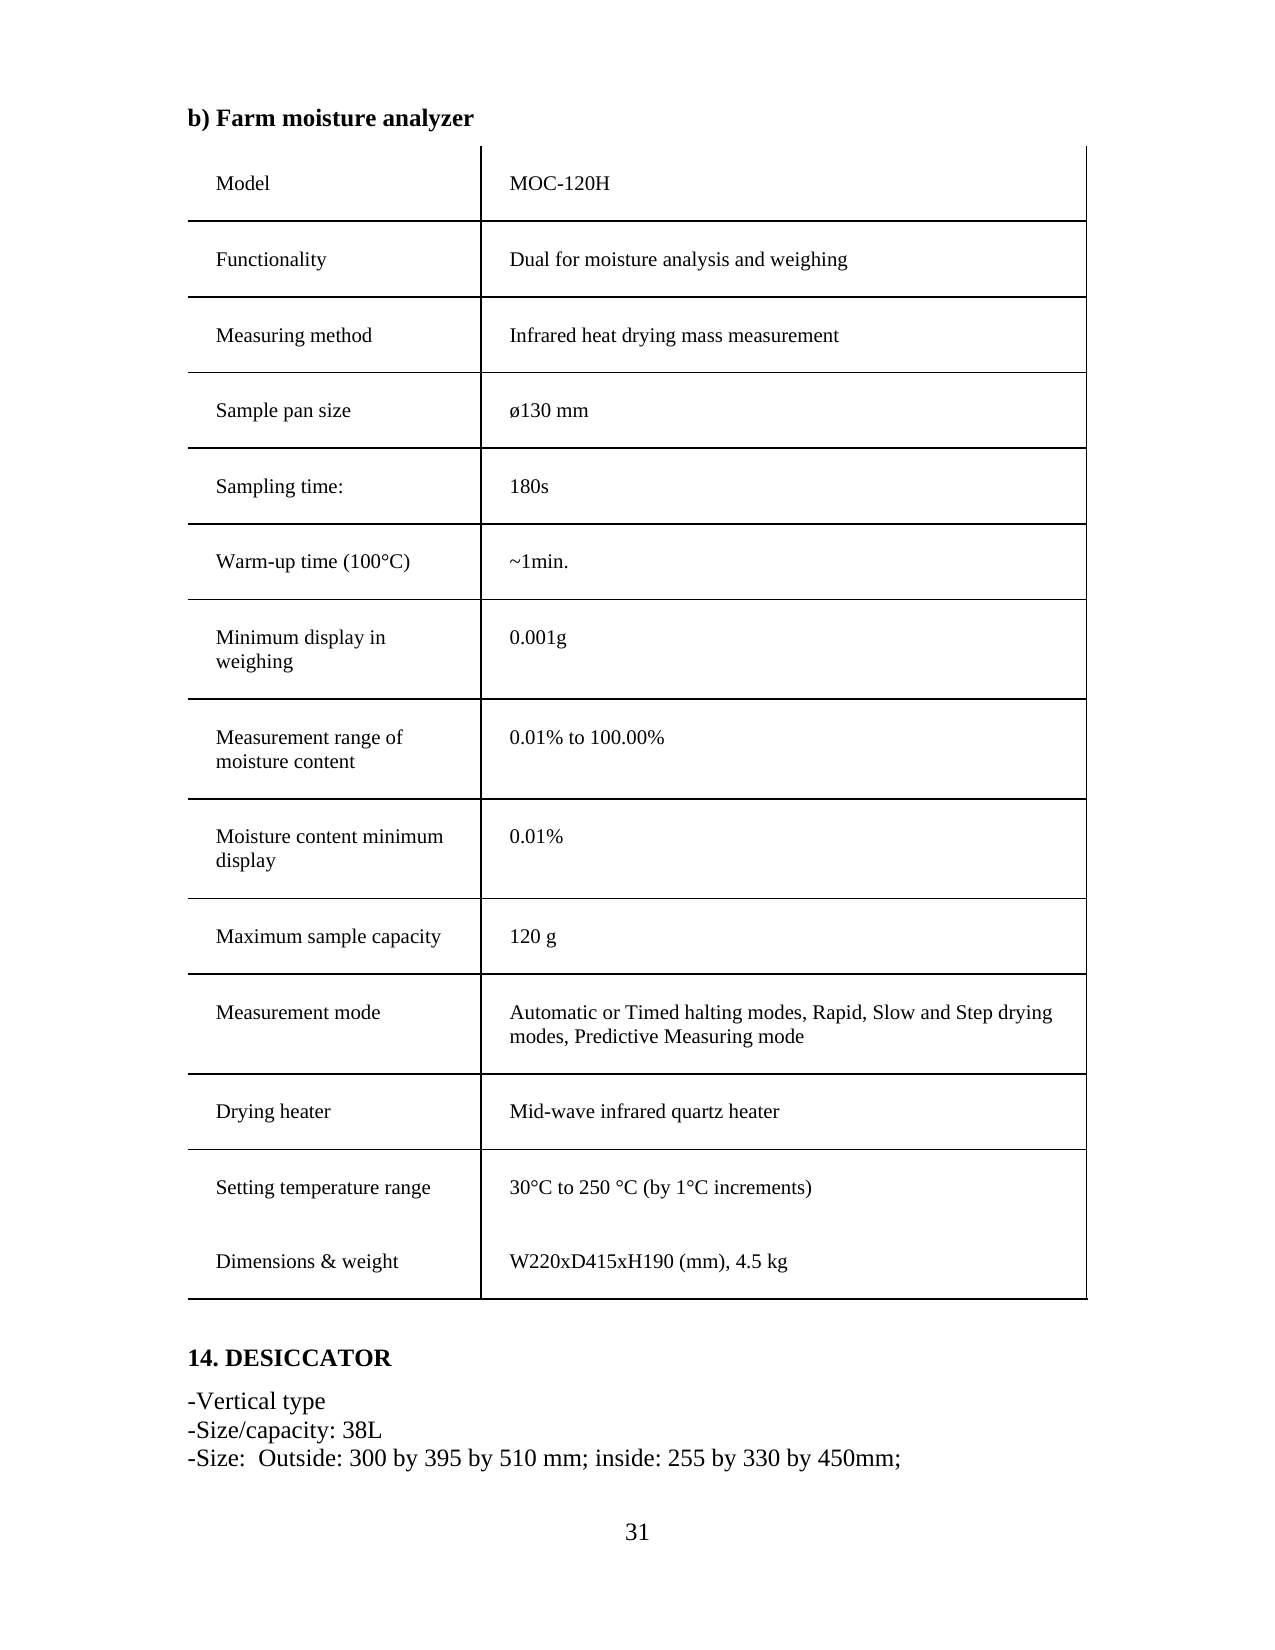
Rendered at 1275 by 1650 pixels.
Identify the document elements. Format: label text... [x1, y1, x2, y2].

text -Size/capacity: 38L [187, 1415, 1087, 1443]
table_cell Dimensions & weight [188, 1224, 480, 1298]
table_cell ~1min. [482, 525, 1086, 598]
table_cell Drying heater [188, 1075, 480, 1148]
table_cell Automatic or Timed halting modes, Rapid, Slow and Step drying modes, Predictive Measuring mode [482, 975, 1086, 1073]
text b) Farm moisture analyzer [187, 103, 1087, 132]
table_cell 180s [482, 449, 1086, 523]
table_cell Setting temperature range [188, 1150, 480, 1224]
table_cell Dual for moisture analysis and weighing [482, 222, 1086, 296]
table_cell Mid-wave infrared quartz heater [482, 1075, 1086, 1148]
table_cell ø130 mm [482, 373, 1086, 447]
table_header Model [188, 146, 480, 220]
text 14. DESICCATOR [187, 1343, 1087, 1372]
table_cell Measurement range of moisture content [188, 700, 480, 798]
table_cell Sample pan size [188, 373, 480, 447]
table_cell 0.01% to 100.00% [482, 700, 1086, 798]
text -Size: Outside: 300 by 395 by 510 mm; inside: 255 by 330 by 450mm; [187, 1443, 1087, 1472]
table_cell Measurement mode [188, 975, 480, 1073]
table_header MOC-120H [482, 146, 1086, 220]
text -Vertical type [187, 1386, 1087, 1415]
table_cell Measuring method [188, 298, 480, 372]
table_cell Moisture content minimum display [188, 800, 480, 897]
table_cell Maximum sample capacity [188, 899, 480, 973]
table_cell Infrared heat drying mass measurement [482, 298, 1086, 372]
table_cell W220xD415xH190 (mm), 4.5 kg [482, 1224, 1086, 1298]
table_cell Warm-up time (100°C) [188, 525, 480, 598]
table_cell Sampling time: [188, 449, 480, 523]
table_cell 0.01% [482, 800, 1086, 897]
table_cell Minimum display in weighing [188, 600, 480, 698]
table_cell 30°C to 250 °C (by 1°C increments) [482, 1150, 1086, 1224]
table_cell Functionality [188, 222, 480, 296]
table_cell 120 g [482, 899, 1086, 973]
table_cell 0.001g [482, 600, 1086, 698]
